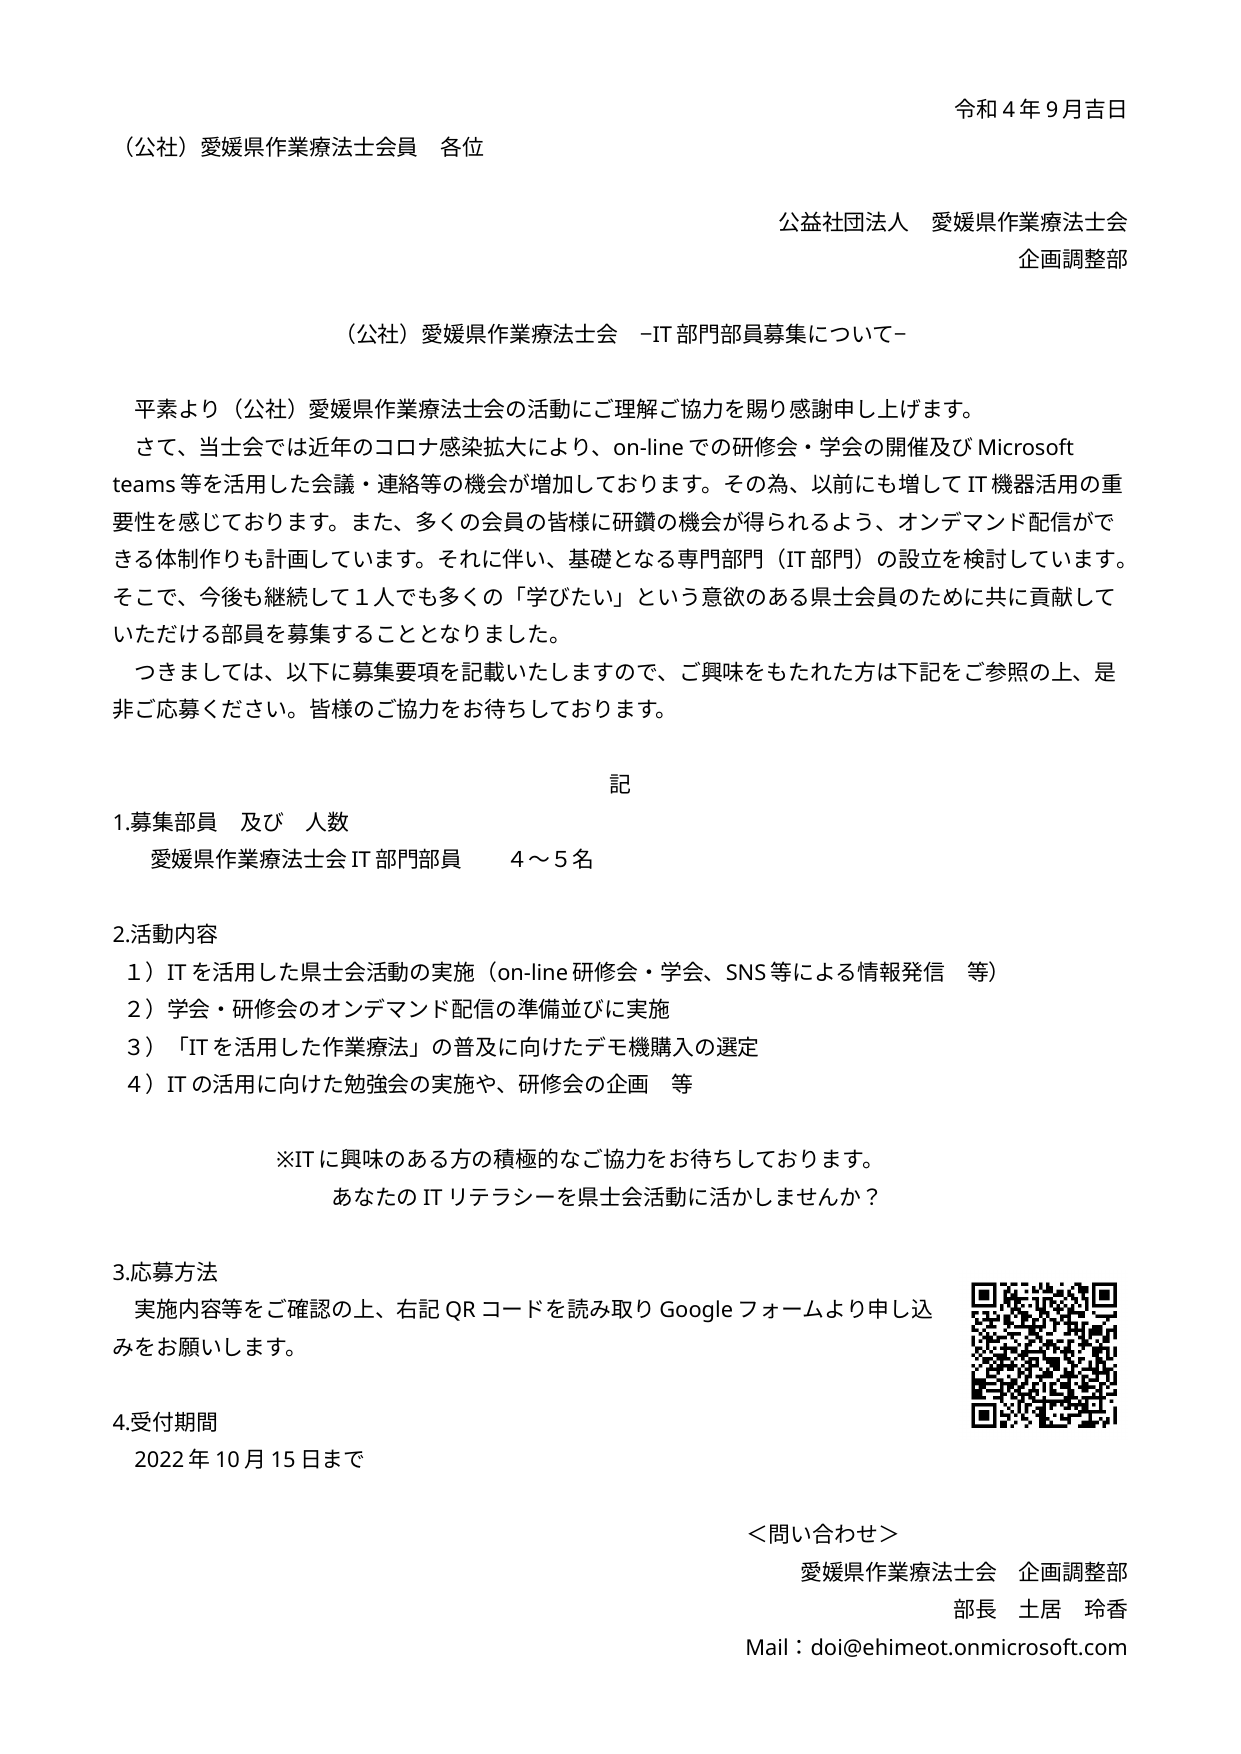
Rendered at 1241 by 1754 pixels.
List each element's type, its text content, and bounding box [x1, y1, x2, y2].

list 愛媛県作業療法士会IT部門部員 ４〜５名 [150, 839, 1128, 877]
text 企画調整部 [112, 239, 1128, 277]
subtitle 記 [112, 764, 1128, 802]
text 公益社団法人 愛媛県作業療法士会 [112, 202, 1128, 239]
text 3.応募方法 [112, 1252, 1128, 1289]
text 1.募集部員 及び 人数 [112, 802, 1128, 839]
text さて、当士会では近年のコロナ感染拡大により、on-lineでの研修会・学会の開催及びMicrosoft teams等を活用した会議・連絡等の機会が増加しております。その為、以前にも増してIT機器活用の重要性を感じております。また、多くの会員の皆様に研鑽の機会が得られるよう、オンデマンド配信ができる体制作りも計画しています。それに伴い、基礎となる専門部門（IT部門）の設立を検討しています。そこで、今後も継続して１人でも多くの「学びたい」という意欲のある県士会員のために共に貢献していただける部員を募集することとなりました。 [112, 427, 1128, 652]
text ３）「ITを活用した作業療法」の普及に向けたデモ機購入の選定 [112, 1027, 1128, 1064]
text つきましては、以下に募集要項を記載いたしますので、ご興味をもたれた方は下記をご参照の上、是非ご応募ください。皆様のご協力をお待ちしております。 [112, 652, 1128, 727]
text 平素より（公社）愛媛県作業療法士会の活動にご理解ご協力を賜り感謝申し上げます。 [112, 389, 1128, 427]
text ２）学会・研修会のオンデマンド配信の準備並びに実施 [112, 989, 1128, 1027]
text ４）ITの活用に向けた勉強会の実施や、研修会の企画 等 [112, 1064, 1128, 1102]
text （公社）愛媛県作業療法士会 −IT部門部員募集について− [112, 314, 1128, 352]
text Mail：doi@ehimeot.onmicrosoft.com [112, 1627, 1128, 1664]
text （公社）愛媛県作業療法士会員 各位 [112, 127, 1128, 164]
text １）ITを活用した県士会活動の実施（on-line研修会・学会、SNS等による情報発信 等） [112, 952, 1128, 989]
text 2.活動内容 [112, 914, 1128, 952]
picture [959, 1270, 1128, 1440]
text 愛媛県作業療法士会 企画調整部 [112, 1552, 1128, 1589]
text 実施内容等をご確認の上、右記QRコードを読み取りGoogleフォームより申し込みをお願いします。 [112, 1289, 959, 1364]
text ※ITに興味のある方の積極的なご協力をお待ちしております。 [112, 1139, 1128, 1177]
text 4.受付期間 [112, 1402, 959, 1439]
text 部長 土居 玲香 [112, 1589, 1128, 1627]
text 2022年10月15日まで [112, 1439, 1128, 1477]
text ＜問い合わせ＞ [112, 1514, 1084, 1552]
text あなたのITリテラシーを県士会活動に活かしませんか？ [112, 1177, 1128, 1214]
text 令和4年9月吉日 [112, 89, 1128, 127]
